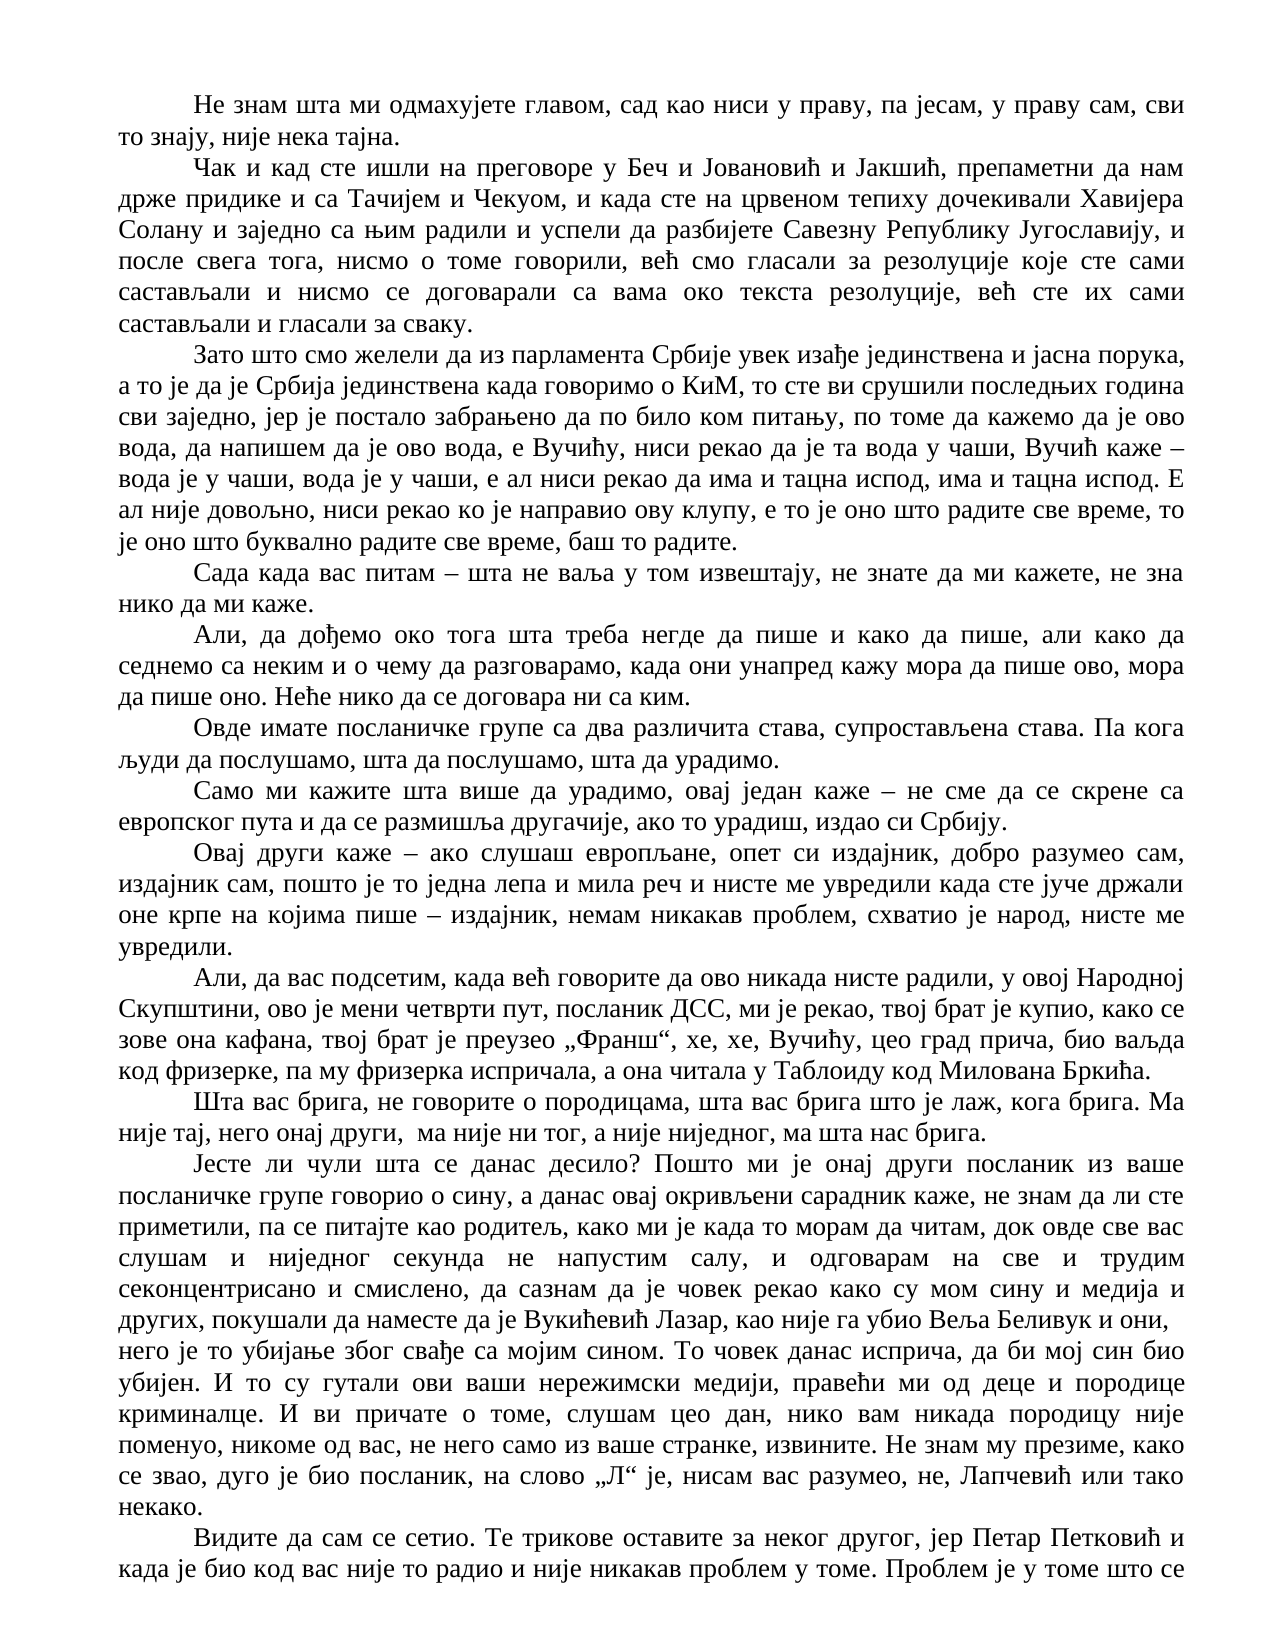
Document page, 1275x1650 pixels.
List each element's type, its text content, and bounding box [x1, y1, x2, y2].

text Не знам шта ми одмахујете главом, сад као ниси у праву, па јесам, у праву сам, сви то знају, није нека тајна. [118, 89, 1186, 151]
text Али, да вас подсетим, када већ говорите да ово никада нисте радили, у овој Народној Скупштини, ово је мени четврти пут, посланик ДСС, ми је рекао, твој брат је купио, како се зове она кафана, твој брат је преузео „Франш“, хе, хе, Вучићу, цео град прича, био ваљда код фризерке, па му фризерка испричала, а она читала у Таблоиду код Милована Бркића. [118, 961, 1186, 1085]
text Овај други каже – ако слушаш европљане, опет си издајник, добро разумео сам, издајник сам, пошто је то једна лепа и мила реч и нисте ме увредили када сте јуче држали оне крпе на којима пише – издајник, немам никакав проблем, схватио је народ, нисте ме увредили. [118, 836, 1186, 961]
text Сада када вас питам – шта не ваља у том извештају, не знате да ми кажете, не зна нико да ми каже. [118, 556, 1186, 618]
text Овде имате посланичке групе са два различита става, супростављена става. Па кога људи да послушамо, шта да послушамо, шта да урадимо. [118, 712, 1186, 774]
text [118, 1521, 1186, 1584]
text Јесте ли чули шта се данас десило? Пошто ми је онај други посланик из ваше посланичке групе говорио о сину, а данас овај окривљени сарадник каже, не знам да ли сте приметили, па се питајте као родитељ, како ми је када то морам да читам, док овде све вас слушам и ниједног секунда не напустим салу, и одговарам на све и трудим секонцентрисано и смислено, да сазнам да је човек рекао како су мом сину и медија и других, покушали да наместе да је Вукићевић Лазар, као није га убио Веља Беливук и они, [118, 1148, 1186, 1334]
text Чак и кад сте ишли на преговоре у Беч и Јовановић и Јакшић, препаметни да нам држе придике и са Тачијем и Чекуом, и када сте на црвеном тепиху дочекивали Хавијера Солану и заједно са њим радили и успели да разбијете Савезну Републику Југославију, и после свега тога, нисмо о томе говорили, већ смо гласали за резолуције које сте сами састављали и нисмо се договарали са вама око текста резолуције, већ сте их сами састављали и гласали за сваку. [118, 151, 1186, 338]
text Шта вас брига, не говорите о породицама, шта вас брига што је лаж, кога брига. Ма није тај, него онај други, ма није ни тог, а није ниједног, ма шта нас брига. [118, 1085, 1186, 1148]
text Само ми кажите шта више да урадимо, овај један каже – не сме да се скрене са европског пута и да се размишља другачије, ако то урадиш, издао си Србију. [118, 774, 1186, 836]
text Зато што смо желели да из парламента Србије увек изађе јединствена и јасна порука, а то је да је Србија јединствена када говоримо о КиМ, то сте ви срушили последњих година сви заједно, јер је постало забрањено да по било ком питању, по томе да кажемо да је ово вода, да напишем да је ово вода, е Вучићу, ниси рекао да је та вода у чаши, Вучић каже – вода је у чаши, вода је у чаши, е ал ниси рекао да има и тацна испод, има и тацна испод. Е ал није довољно, ниси рекао ко је направио ову клупу, е то је оно што радите све време, то је оно што буквално радите све време, баш то радите. [118, 338, 1186, 556]
text Али, да дођемо око тога шта треба негде да пише и како да пише, али како да седнемо са неким и о чему да разговарамо, када они унапред кажу мора да пише ово, мора да пише оно. Неће нико да се договара ни са ким. [118, 618, 1186, 712]
text него је то убијање због свађе са мојим сином. То човек данас исприча, да би мој син био убијен. И то су гутали ови ваши нережимски медији, правећи ми од деце и породице криминалце. И ви причате о томе, слушам цео дан, нико вам никада породицу није поменуо, никоме од вас, не него само из ваше странке, извините. Не знам му презиме, како се звао, дуго је био посланик, на слово „Л“ је, нисам вас разумео, не, Лапчевић или тако некако. [118, 1334, 1186, 1521]
